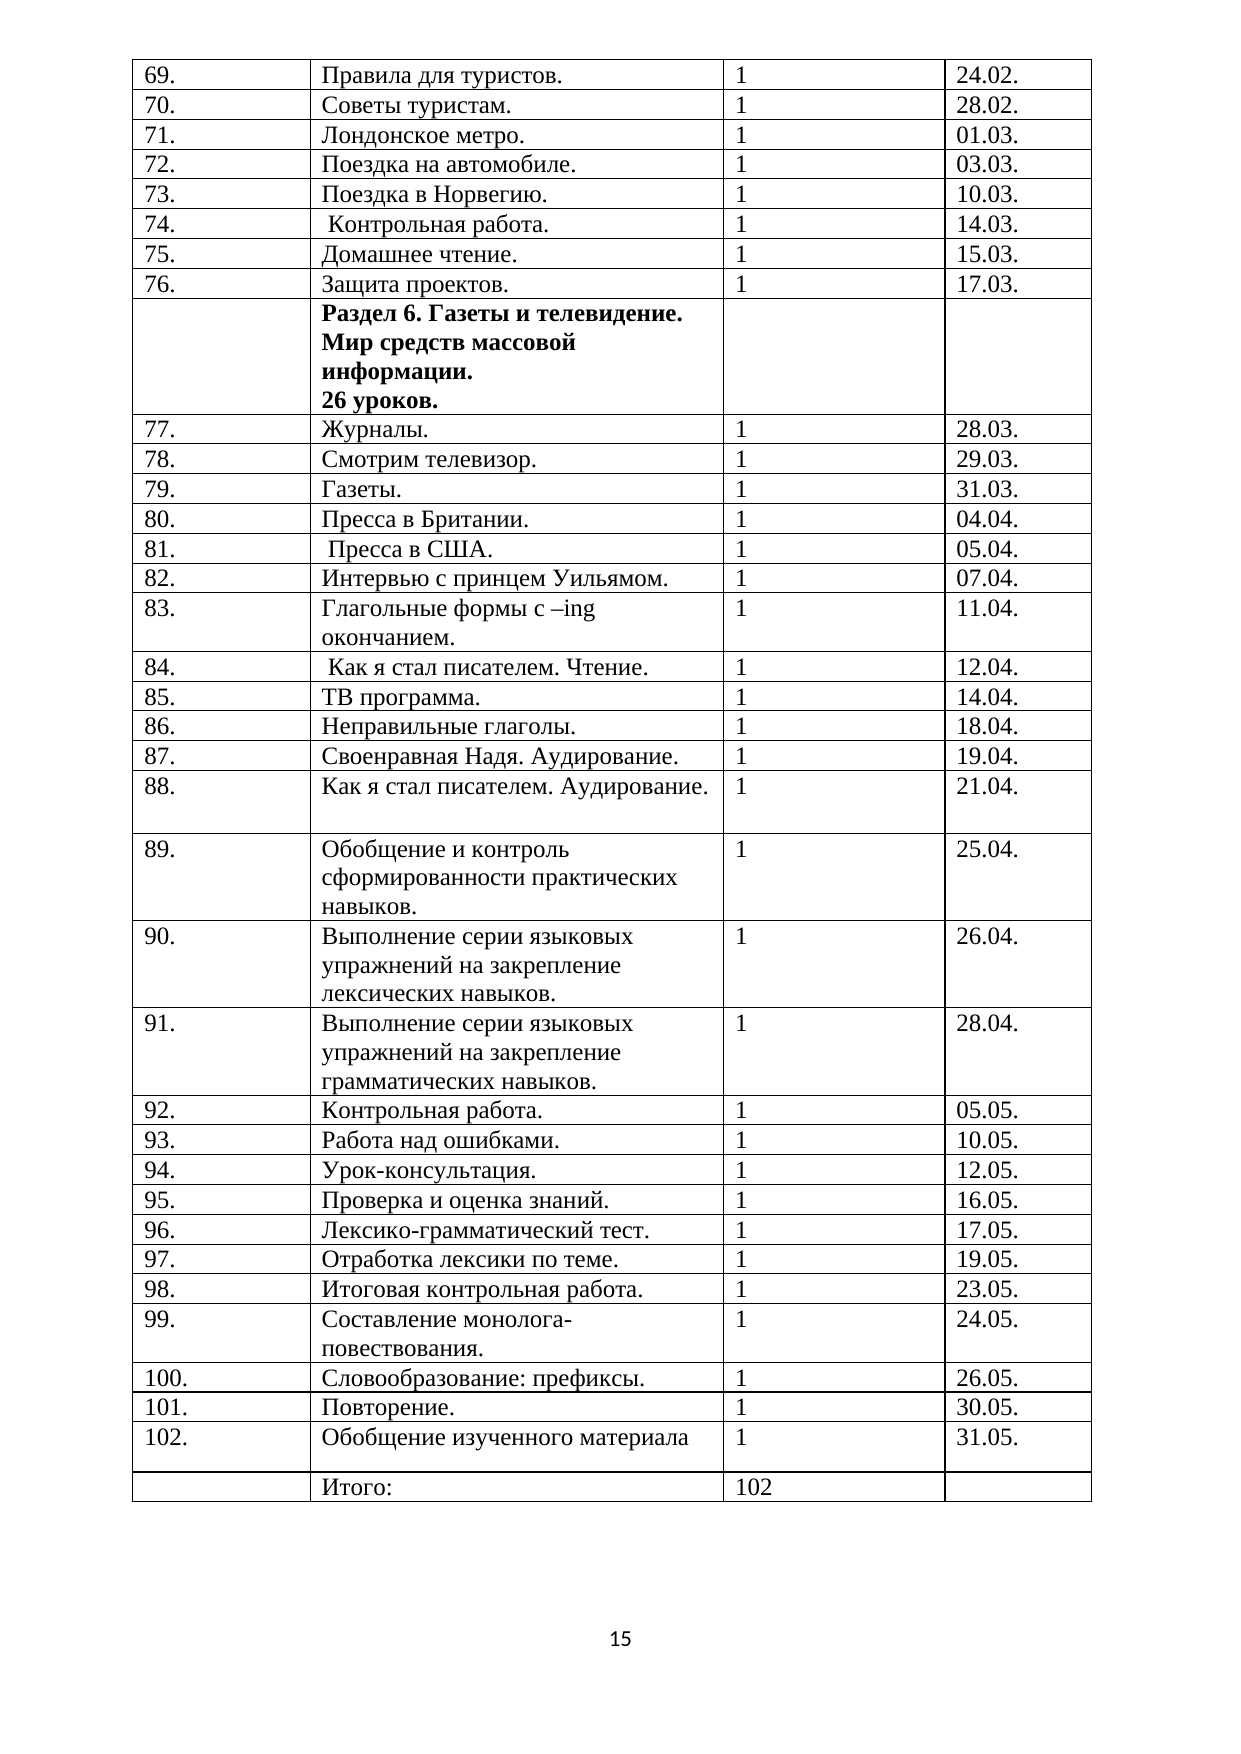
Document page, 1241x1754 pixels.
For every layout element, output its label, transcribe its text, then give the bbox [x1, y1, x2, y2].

table_cell 72. [133, 150, 310, 178]
table_cell 1 [724, 120, 944, 148]
table_cell 19.05. [946, 1245, 1091, 1273]
table_cell Лондонское метро. [311, 120, 723, 148]
table_cell 12.05. [946, 1155, 1091, 1184]
table_cell Правила для туристов. [311, 60, 723, 89]
table_cell 1 [724, 1245, 944, 1273]
table_cell Защита проектов. [311, 269, 723, 297]
table_cell 102. [133, 1422, 310, 1471]
table_cell 1 [724, 1393, 944, 1421]
table_cell 1 [724, 1155, 944, 1184]
table_cell 99. [133, 1304, 310, 1362]
table_cell 1 [724, 1185, 944, 1214]
table_cell 1 [724, 1096, 944, 1124]
table_cell 11.04. [946, 593, 1091, 651]
table_cell 31.03. [946, 474, 1091, 503]
table_cell Обобщение изученного материала [311, 1422, 723, 1471]
table_cell 89. [133, 834, 310, 920]
table_cell 1 [724, 1125, 944, 1154]
table_cell 1 [724, 711, 944, 740]
table_cell 73. [133, 179, 310, 208]
table_cell 70. [133, 90, 310, 119]
table_cell Пресса в Британии. [311, 504, 723, 533]
table_cell 18.04. [946, 711, 1091, 740]
table_cell 71. [133, 120, 310, 148]
table_cell 78. [133, 444, 310, 473]
table_cell 17.05. [946, 1215, 1091, 1243]
table_cell 1 [724, 474, 944, 503]
table_cell 05.05. [946, 1096, 1091, 1124]
table_cell 82. [133, 564, 310, 592]
table_cell 74. [133, 209, 310, 238]
table_cell 90. [133, 921, 310, 1007]
table_cell 97. [133, 1245, 310, 1273]
table_cell 93. [133, 1125, 310, 1154]
table_cell 77. [133, 415, 310, 443]
table_cell 83. [133, 593, 310, 651]
table_cell Итого: [311, 1473, 723, 1501]
table_cell 15.03. [946, 239, 1091, 268]
table_cell 01.03. [946, 120, 1091, 148]
table_cell Домашнее чтение. [311, 239, 723, 268]
table_cell 29.03. [946, 444, 1091, 473]
table_cell Итоговая контрольная работа. [311, 1274, 723, 1303]
table_cell 1 [724, 534, 944, 562]
table_cell Смотрим телевизор. [311, 444, 723, 473]
table_cell Журналы. [311, 415, 723, 443]
table_cell 1 [724, 593, 944, 651]
table_cell Как я стал писателем. Чтение. [311, 652, 723, 681]
table_cell 1 [724, 90, 944, 119]
table_cell 03.03. [946, 150, 1091, 178]
table_cell Поездка на автомобиле. [311, 150, 723, 178]
table_cell [946, 299, 1091, 413]
table_cell 05.04. [946, 534, 1091, 562]
table_cell 1 [724, 150, 944, 178]
table_cell 100. [133, 1363, 310, 1391]
table_cell 23.05. [946, 1274, 1091, 1303]
table_cell 31.05. [946, 1422, 1091, 1471]
table_cell 1 [724, 504, 944, 533]
table_cell 10.03. [946, 179, 1091, 208]
table_cell 1 [724, 60, 944, 89]
table_cell 79. [133, 474, 310, 503]
table_cell Словообразование: префиксы. [311, 1363, 723, 1391]
table_cell 16.05. [946, 1185, 1091, 1214]
table_cell Повторение. [311, 1393, 723, 1421]
table_cell 1 [724, 1422, 944, 1471]
table_cell 1 [724, 1304, 944, 1362]
table_cell Отработка лексики по теме. [311, 1245, 723, 1273]
table_cell Своенравная Надя. Аудирование. [311, 741, 723, 770]
table_cell 86. [133, 711, 310, 740]
table_cell 17.03. [946, 269, 1091, 297]
table_cell 04.04. [946, 504, 1091, 533]
table_cell 14.04. [946, 682, 1091, 710]
table_cell Неправильные глаголы. [311, 711, 723, 740]
table_cell 24.02. [946, 60, 1091, 89]
table_cell Глагольные формы с –ing окончанием. [311, 593, 723, 651]
table_cell 14.03. [946, 209, 1091, 238]
table_cell Пресса в США. [311, 534, 723, 562]
table_cell 96. [133, 1215, 310, 1243]
table_cell 76. [133, 269, 310, 297]
table_cell Как я стал писателем. Аудирование. [311, 771, 723, 833]
table_cell Интервью с принцем Уильямом. [311, 564, 723, 592]
table_cell Составление монолога-повествования. [311, 1304, 723, 1362]
table_cell 87. [133, 741, 310, 770]
table_cell 85. [133, 682, 310, 710]
table_cell Советы туристам. [311, 90, 723, 119]
table_cell 1 [724, 834, 944, 920]
table_cell Контрольная работа. [311, 1096, 723, 1124]
table_cell 81. [133, 534, 310, 562]
table_cell Поездка в Норвегию. [311, 179, 723, 208]
table_cell 28.04. [946, 1008, 1091, 1094]
table_cell 1 [724, 771, 944, 833]
table_cell 1 [724, 444, 944, 473]
table_cell 1 [724, 1274, 944, 1303]
table_cell Газеты. [311, 474, 723, 503]
table_cell 28.02. [946, 90, 1091, 119]
table_cell 88. [133, 771, 310, 833]
table_cell Проверка и оценка знаний. [311, 1185, 723, 1214]
table_cell 10.05. [946, 1125, 1091, 1154]
table_cell 24.05. [946, 1304, 1091, 1362]
table_cell 84. [133, 652, 310, 681]
table_cell 07.04. [946, 564, 1091, 592]
table_cell Раздел 6. Газеты и телевидение. Мир средств массовой информации. 26 уроков. [311, 299, 723, 413]
table_cell 1 [724, 209, 944, 238]
table_cell 1 [724, 564, 944, 592]
table_cell 94. [133, 1155, 310, 1184]
table_cell 1 [724, 741, 944, 770]
table_cell Контрольная работа. [311, 209, 723, 238]
table_cell 95. [133, 1185, 310, 1214]
table_cell 12.04. [946, 652, 1091, 681]
table_cell Урок-консультация. [311, 1155, 723, 1184]
table_cell Обобщение и контроль сформированности практических навыков. [311, 834, 723, 920]
table_cell ТВ программа. [311, 682, 723, 710]
table_cell 1 [724, 1363, 944, 1391]
table_cell [133, 299, 310, 413]
table_cell 69. [133, 60, 310, 89]
table_cell Выполнение серии языковых упражнений на закрепление грамматических навыков. [311, 1008, 723, 1094]
table_cell 25.04. [946, 834, 1091, 920]
table_cell 1 [724, 652, 944, 681]
table_cell 98. [133, 1274, 310, 1303]
table_cell 1 [724, 1008, 944, 1094]
table_cell 1 [724, 269, 944, 297]
table_cell 1 [724, 179, 944, 208]
table_cell 19.04. [946, 741, 1091, 770]
table_cell 101. [133, 1393, 310, 1421]
table_cell 21.04. [946, 771, 1091, 833]
table_cell [133, 1473, 310, 1501]
table_cell 92. [133, 1096, 310, 1124]
table_cell 1 [724, 239, 944, 268]
table_cell 30.05. [946, 1393, 1091, 1421]
table_cell Лексико-грамматический тест. [311, 1215, 723, 1243]
table_cell 26.05. [946, 1363, 1091, 1391]
table_cell 1 [724, 1215, 944, 1243]
table_cell 1 [724, 682, 944, 710]
table_cell 1 [724, 921, 944, 1007]
table_cell 28.03. [946, 415, 1091, 443]
table_cell [724, 299, 944, 413]
table_cell 91. [133, 1008, 310, 1094]
table_cell 80. [133, 504, 310, 533]
table_cell 75. [133, 239, 310, 268]
table_cell 26.04. [946, 921, 1091, 1007]
table_cell [946, 1473, 1091, 1501]
table_cell Работа над ошибками. [311, 1125, 723, 1154]
table_cell 102 [724, 1473, 944, 1501]
table_cell Выполнение серии языковых упражнений на закрепление лексических навыков. [311, 921, 723, 1007]
table_cell 1 [724, 415, 944, 443]
